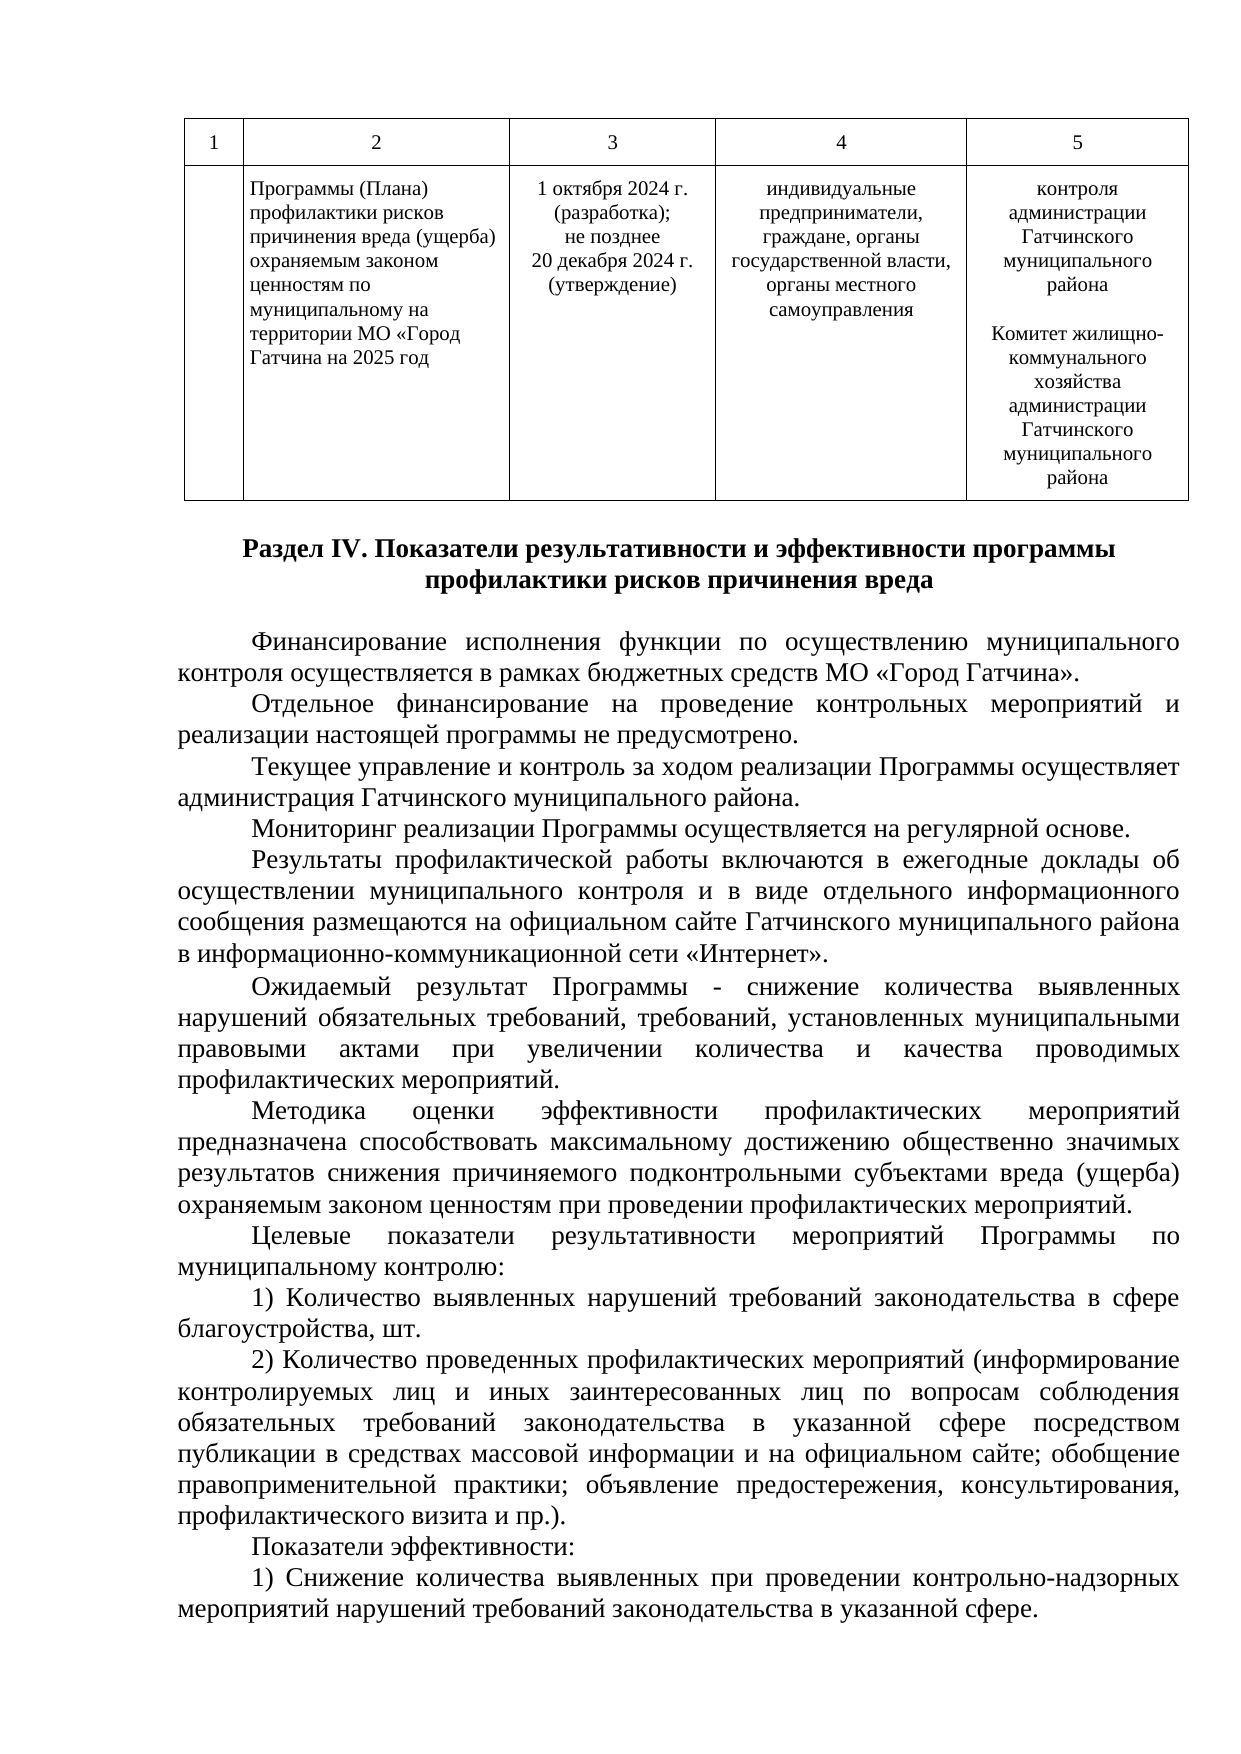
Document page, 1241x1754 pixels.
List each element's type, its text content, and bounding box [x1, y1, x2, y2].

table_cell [967, 166, 1188, 499]
text Методика оценки эффективности профилактических мероприятий предназначена способствовать максимальному достижению общественно значимых результатов снижения причиняемого подконтрольными субъектами вреда (ущерба) охраняемым законом ценностям при проведении профилактических мероприятий. [177, 1094, 1181, 1219]
text Целевые показатели результативности мероприятий Программы по муниципальному контролю: [177, 1219, 1181, 1281]
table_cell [244, 166, 509, 499]
text Отдельное финансирование на проведение контрольных мероприятий и реализации настоящей программы не предусмотрено. [177, 687, 1181, 750]
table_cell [716, 166, 966, 499]
text 2) Количество проведенных профилактических мероприятий (информирование контролируемых лиц и иных заинтересованных лиц по вопросам соблюдения обязательных требований законодательства в указанной сфере посредством публикации в средствах массовой информации и на официальном сайте; обобщение правоприменительной практики; объявление предостережения, консультирования, профилактического визита и пр.). [177, 1343, 1181, 1530]
text Финансирование исполнения функции по осуществлению муниципального контроля осуществляется в рамках бюджетных средств МО «Город Гатчина». [177, 625, 1181, 687]
text Текущее управление и контроль за ходом реализации Программы осуществляет администрация Гатчинского муниципального района. [177, 750, 1181, 812]
text Раздел IV. Показатели результативности и эффективности программы профилактики рисков причинения вреда [177, 532, 1181, 594]
table_header 2 [244, 119, 509, 164]
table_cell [510, 166, 715, 499]
table_header 4 [716, 119, 966, 164]
text Ожидаемый результат Программы - снижение количества выявленных нарушений обязательных требований, требований, установленных муниципальными правовыми актами при увеличении количества и качества проводимых профилактических мероприятий. [177, 970, 1181, 1094]
table_cell 7. [185, 166, 243, 499]
table_header 1 [185, 119, 243, 164]
text 1) Количество выявленных нарушений требований законодательства в сфере благоустройства, шт. [177, 1281, 1181, 1343]
table_header 3 [510, 119, 715, 164]
text Мониторинг реализации Программы осуществляется на регулярной основе. [177, 812, 1181, 843]
text 1) Снижение количества выявленных при проведении контрольно-надзорных мероприятий нарушений требований законодательства в указанной сфере. [177, 1561, 1181, 1624]
table_header 5 [967, 119, 1188, 164]
text Показатели эффективности: [177, 1530, 1181, 1561]
text Результаты профилактической работы включаются в ежегодные доклады об осуществлении муниципального контроля и в виде отдельного информационного сообщения размещаются на официальном сайте Гатчинского муниципального района в информационно-коммуникационной сети «Интернет». [177, 843, 1181, 970]
